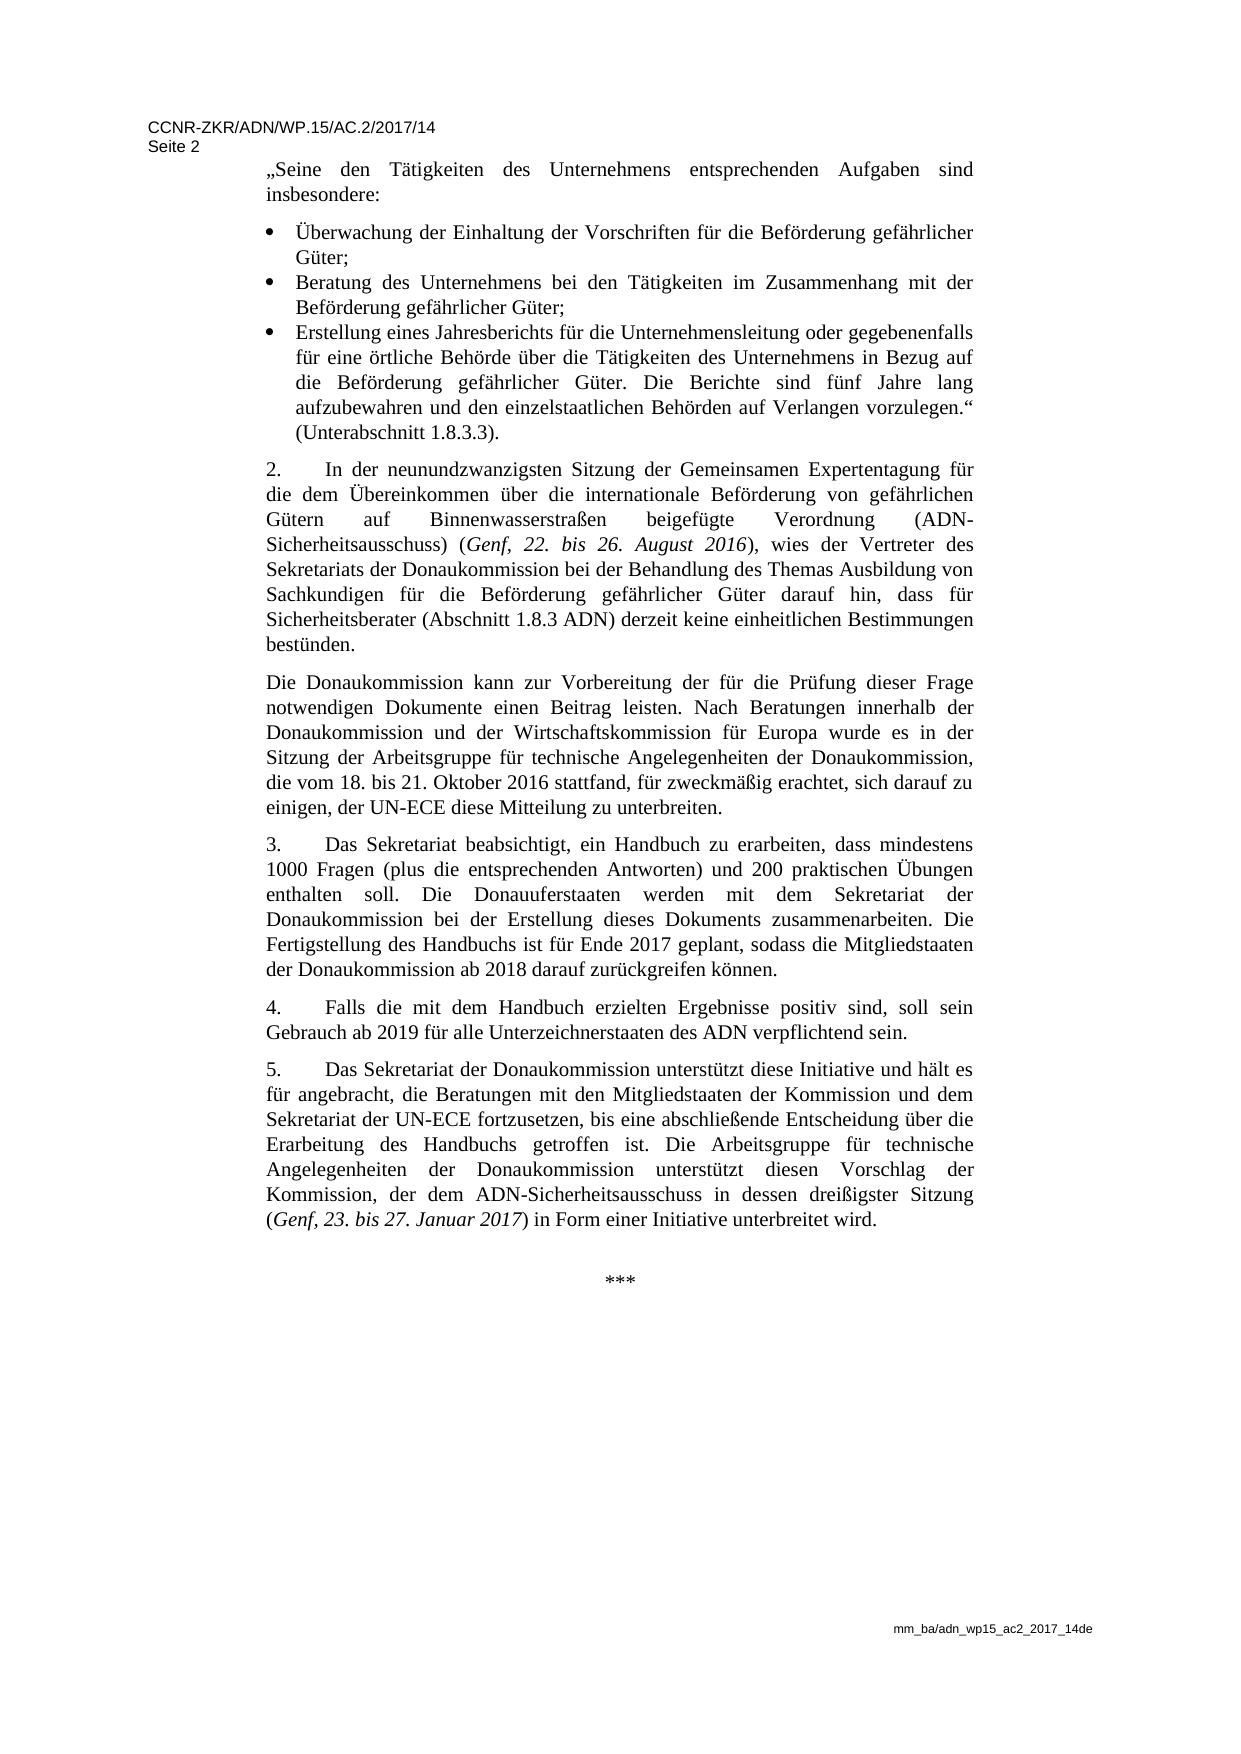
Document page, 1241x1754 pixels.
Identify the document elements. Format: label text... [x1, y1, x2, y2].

text „Seine den Tätigkeiten des Unternehmens entsprechenden Aufgaben sind insbesondere: [266, 156, 974, 206]
text 4. Falls die mit dem Handbuch erzielten Ergebnisse positiv sind, soll sein Gebrauch ab 2019 für alle Unterzeichnerstaaten des ADN verpflichtend sein. [266, 994, 974, 1044]
list Beratung des Unternehmens bei den Tätigkeiten im Zusammenhang mit der Beförderung gefährlicher Güter; [266, 269, 974, 319]
text *** [148, 1269, 1092, 1294]
text 3. Das Sekretariat beabsichtigt, ein Handbuch zu erarbeiten, dass mindestens 1000 Fragen (plus die entsprechenden Antworten) und 200 praktischen Übungen enthalten soll. Die Donauuferstaaten werden mit dem Sekretariat der Donaukommission bei der Erstellung dieses Dokuments zusammenarbeiten. Die Fertigstellung des Handbuchs ist für Ende 2017 geplant, sodass die Mitgliedstaaten der Donaukommission ab 2018 darauf zurückgreifen können. [266, 831, 974, 981]
text 5. Das Sekretariat der Donaukommission unterstützt diese Initiative und hält es für angebracht, die Beratungen mit den Mitgliedstaaten der Kommission und dem Sekretariat der UN-ECE fortzusetzen, bis eine abschließende Entscheidung über die Erarbeitung des Handbuchs getroffen ist. Die Arbeitsgruppe für technische Angelegenheiten der Donaukommission unterstützt diesen Vorschlag der Kommission, der dem ADN-Sicherheitsausschuss in dessen dreißigster Sitzung (Genf, 23. bis 27. Januar 2017) in Form einer Initiative unterbreitet wird. [266, 1056, 974, 1231]
list Erstellung eines Jahresberichts für die Unternehmensleitung oder gegebenenfalls für eine örtliche Behörde über die Tätigkeiten des Unternehmens in Bezug auf die Beförderung gefährlicher Güter. Die Berichte sind fünf Jahre lang aufzubewahren und den einzelstaatlichen Behörden auf Verlangen vorzulegen.“ (Unterabschnitt 1.8.3.3). [266, 319, 974, 444]
text 2. In der neunundzwanzigsten Sitzung der Gemeinsamen Expertentagung für die dem Übereinkommen über die internationale Beförderung von gefährlichen Gütern auf Binnenwasserstraßen beigefügte Verordnung (ADN-Sicherheitsausschuss) (Genf, 22. bis 26. August 2016), wies der Vertreter des Sekretariats der Donaukommission bei der Behandlung des Themas Ausbildung von Sachkundigen für die Beförderung gefährlicher Güter darauf hin, dass für Sicherheitsberater (Abschnitt 1.8.3 ADN) derzeit keine einheitlichen Bestimmungen bestünden. [266, 456, 974, 656]
list Überwachung der Einhaltung der Vorschriften für die Beförderung gefährlicher Güter; [266, 219, 974, 269]
text Die Donaukommission kann zur Vorbereitung der für die Prüfung dieser Frage notwendigen Dokumente einen Beitrag leisten. Nach Beratungen innerhalb der Donaukommission und der Wirtschaftskommission für Europa wurde es in der Sitzung der Arbeitsgruppe für technische Angelegenheiten der Donaukommission, die vom 18. bis 21. Oktober 2016 stattfand, für zweckmäßig erachtet, sich darauf zu einigen, der UN-ECE diese Mitteilung zu unterbreiten. [266, 669, 974, 819]
